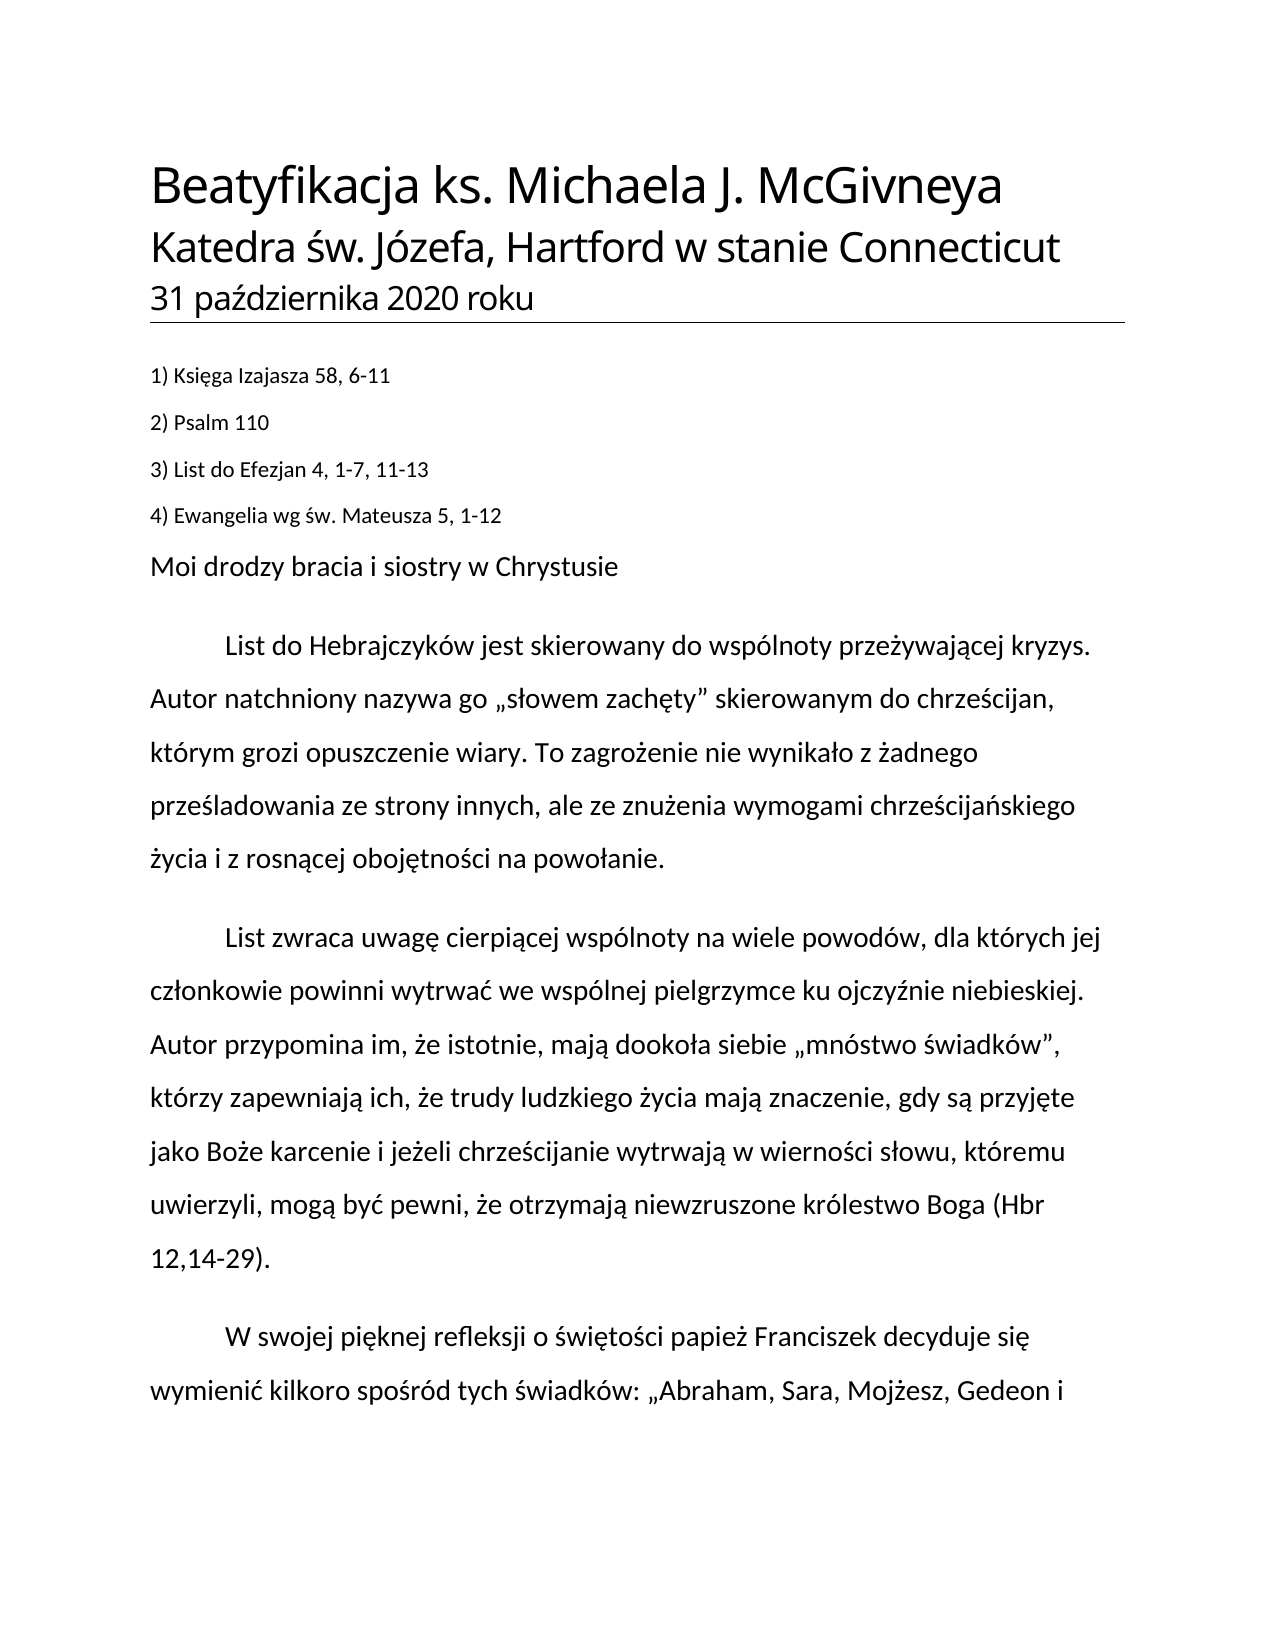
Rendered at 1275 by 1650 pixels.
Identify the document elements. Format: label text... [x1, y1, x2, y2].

title Katedra św. Józefa, Hartford w stanie Connecticut [150, 218, 1125, 275]
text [150, 1318, 1125, 1407]
text 2) Psalm 110 [150, 408, 1125, 436]
text 4) Ewangelia wg św. Mateusza 5, 1-12 [150, 502, 1125, 529]
title Beatyfikacja ks. Michaela J. McGivneya [150, 150, 1125, 218]
text Moi drodzy bracia i siostry w Chrystusie [150, 548, 1125, 584]
text 3) List do Efezjan 4, 1-7, 11-13 [150, 455, 1125, 483]
text List do Hebrajczyków jest skierowany do wspólnoty przeżywającej kryzys. Autor natchniony nazywa go „słowem zachęty” skierowanym do chrześcijan, którym grozi opuszczenie wiary. To zagrożenie nie wynikało z żadnego prześladowania ze strony innych, ale ze znużenia wymogami chrześcijańskiego życia i z rosnącej obojętności na powołanie. [150, 627, 1125, 876]
title 31 października 2020 roku [150, 275, 1125, 322]
text List zwraca uwagę cierpiącej wspólnoty na wiele powodów, dla których jej członkowie powinni wytrwać we wspólnej pielgrzymce ku ojczyźnie niebieskiej. Autor przypomina im, że istotnie, mają dookoła siebie „mnóstwo świadków”, którzy zapewniają ich, że trudy ludzkiego życia mają znaczenie, gdy są przyjęte jako Boże karcenie i jeżeli chrześcijanie wytrwają w wierności słowu, któremu uwierzyli, mogą być pewni, że otrzymają niewzruszone królestwo Boga (Hbr 12,14-29). [150, 919, 1125, 1275]
text 1) Księga Izajasza 58, 6-11 [150, 361, 1125, 389]
